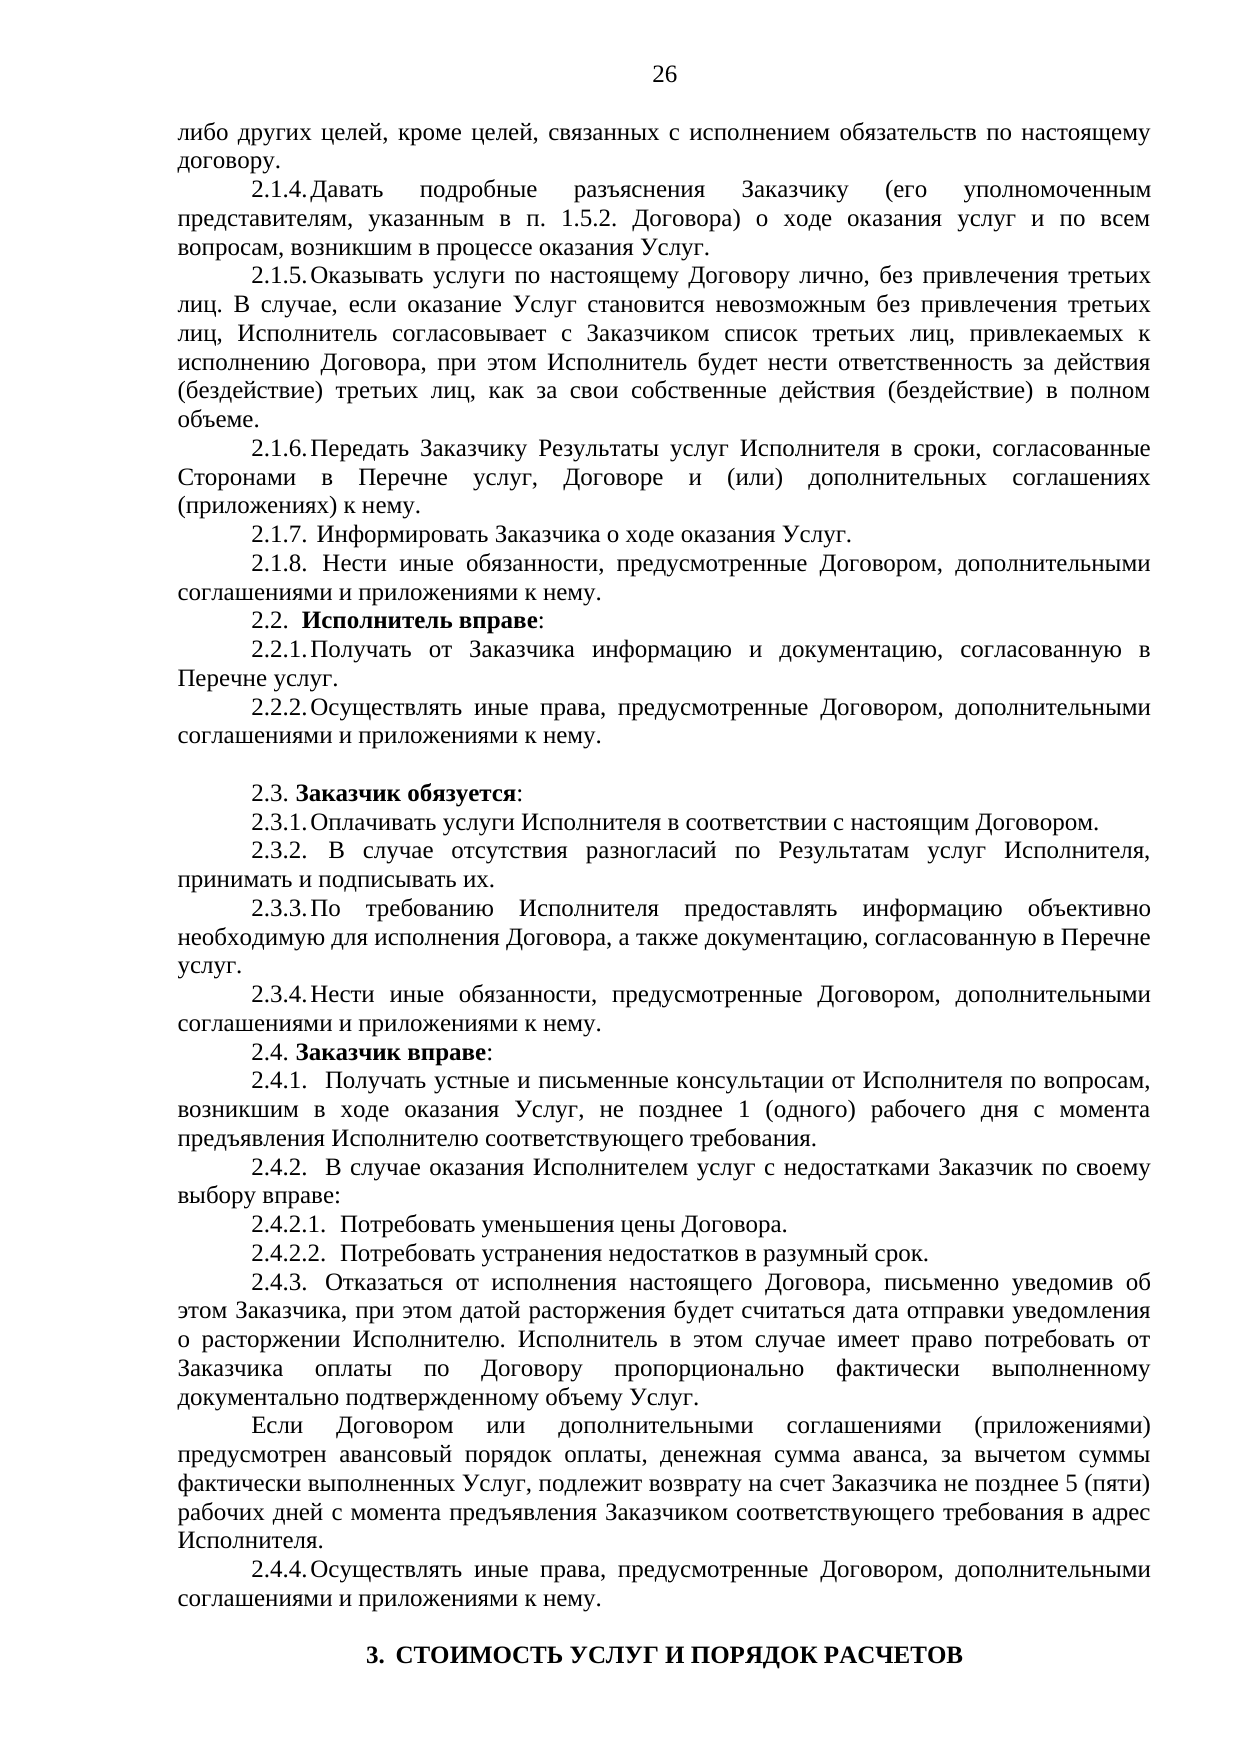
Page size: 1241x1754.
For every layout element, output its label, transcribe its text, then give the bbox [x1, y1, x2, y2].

title Передать Заказчику Результаты услуг Исполнителя в сроки, согласованные Сторонами в Перечне услуг, Договоре и (или) дополнительных соглашениях (приложениях) к нему. [177, 433, 1152, 519]
title Осуществлять иные права, предусмотренные Договором, дополнительными соглашениями и приложениями к нему. [177, 692, 1152, 749]
title Заказчик обязуется: [177, 778, 1152, 807]
title Оказывать услуги по настоящему Договору лично, без привлечения третьих лиц. В случае, если оказание Услуг становится невозможным без привлечения третьих лиц, Исполнитель согласовывает с Заказчиком список третьих лиц, привлекаемых к исполнению Договора, при этом Исполнитель будет нести ответственность за действия (бездействие) третьих лиц, как за свои собственные действия (бездействие) в полном объеме. [177, 260, 1152, 433]
title Информировать Заказчика о ходе оказания Услуг. [177, 519, 1152, 548]
title Оплачивать услуги Исполнителя в соответствии с настоящим Договором. [251, 807, 1152, 835]
title Нести иные обязанности, предусмотренные Договором, дополнительными соглашениями и приложениями к нему. [177, 979, 1152, 1037]
title Давать подробные разъяснения Заказчику (его уполномоченным представителям, указанным в п. 1.5.2. Договора) о ходе оказания услуг и по всем вопросам, возникшим в процессе оказания Услуг. [177, 174, 1152, 260]
title Потребовать устранения недостатков в разумный срок. [251, 1238, 1152, 1267]
title В случае отсутствия разногласий по Результатам услуг Исполнителя, принимать и подписывать их. [177, 835, 1152, 893]
title СТОИМОСТЬ УСЛУГ И ПОРЯДОК РАСЧЕТОВ [177, 1640, 1152, 1669]
title Потребовать уменьшения цены Договора. [177, 1209, 1152, 1238]
title Отказаться от исполнения настоящего Договора, письменно уведомив об этом Заказчика, при этом датой расторжения будет считаться дата отправки уведомления о расторжении Исполнителю. Исполнитель в этом случае имеет право потребовать от Заказчика оплаты по Договору пропорционально фактически выполненному документально подтвержденному объему Услуг. [177, 1267, 1152, 1410]
title Получать устные и письменные консультации от Исполнителя по вопросам, возникшим в ходе оказания Услуг, не позднее 1 (одного) рабочего дня с момента предъявления Исполнителю соответствующего требования. [177, 1065, 1152, 1152]
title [177, 117, 1152, 174]
title Исполнитель вправе: [177, 605, 1152, 634]
title Получать от Заказчика информацию и документацию, согласованную в Перечне услуг. [177, 634, 1152, 692]
title По требованию Исполнителя предоставлять информацию объективно необходимую для исполнения Договора, а также документацию, согласованную в Перечне услуг. [177, 893, 1152, 979]
title Нести иные обязанности, предусмотренные Договором, дополнительными соглашениями и приложениями к нему. [177, 548, 1152, 605]
title В случае оказания Исполнителем услуг с недостатками Заказчик по своему выбору вправе: [177, 1152, 1152, 1209]
title Осуществлять иные права, предусмотренные Договором, дополнительными соглашениями и приложениями к нему. [177, 1554, 1152, 1612]
title Заказчик вправе: [177, 1037, 1152, 1065]
title Если Договором или дополнительными соглашениями (приложениями) предусмотрен авансовый порядок оплаты, денежная сумма аванса, за вычетом суммы фактически выполненных Услуг, подлежит возврату на счет Заказчика не позднее 5 (пяти) рабочих дней с момента предъявления Заказчиком соответствующего требования в адрес Исполнителя. [177, 1410, 1152, 1554]
